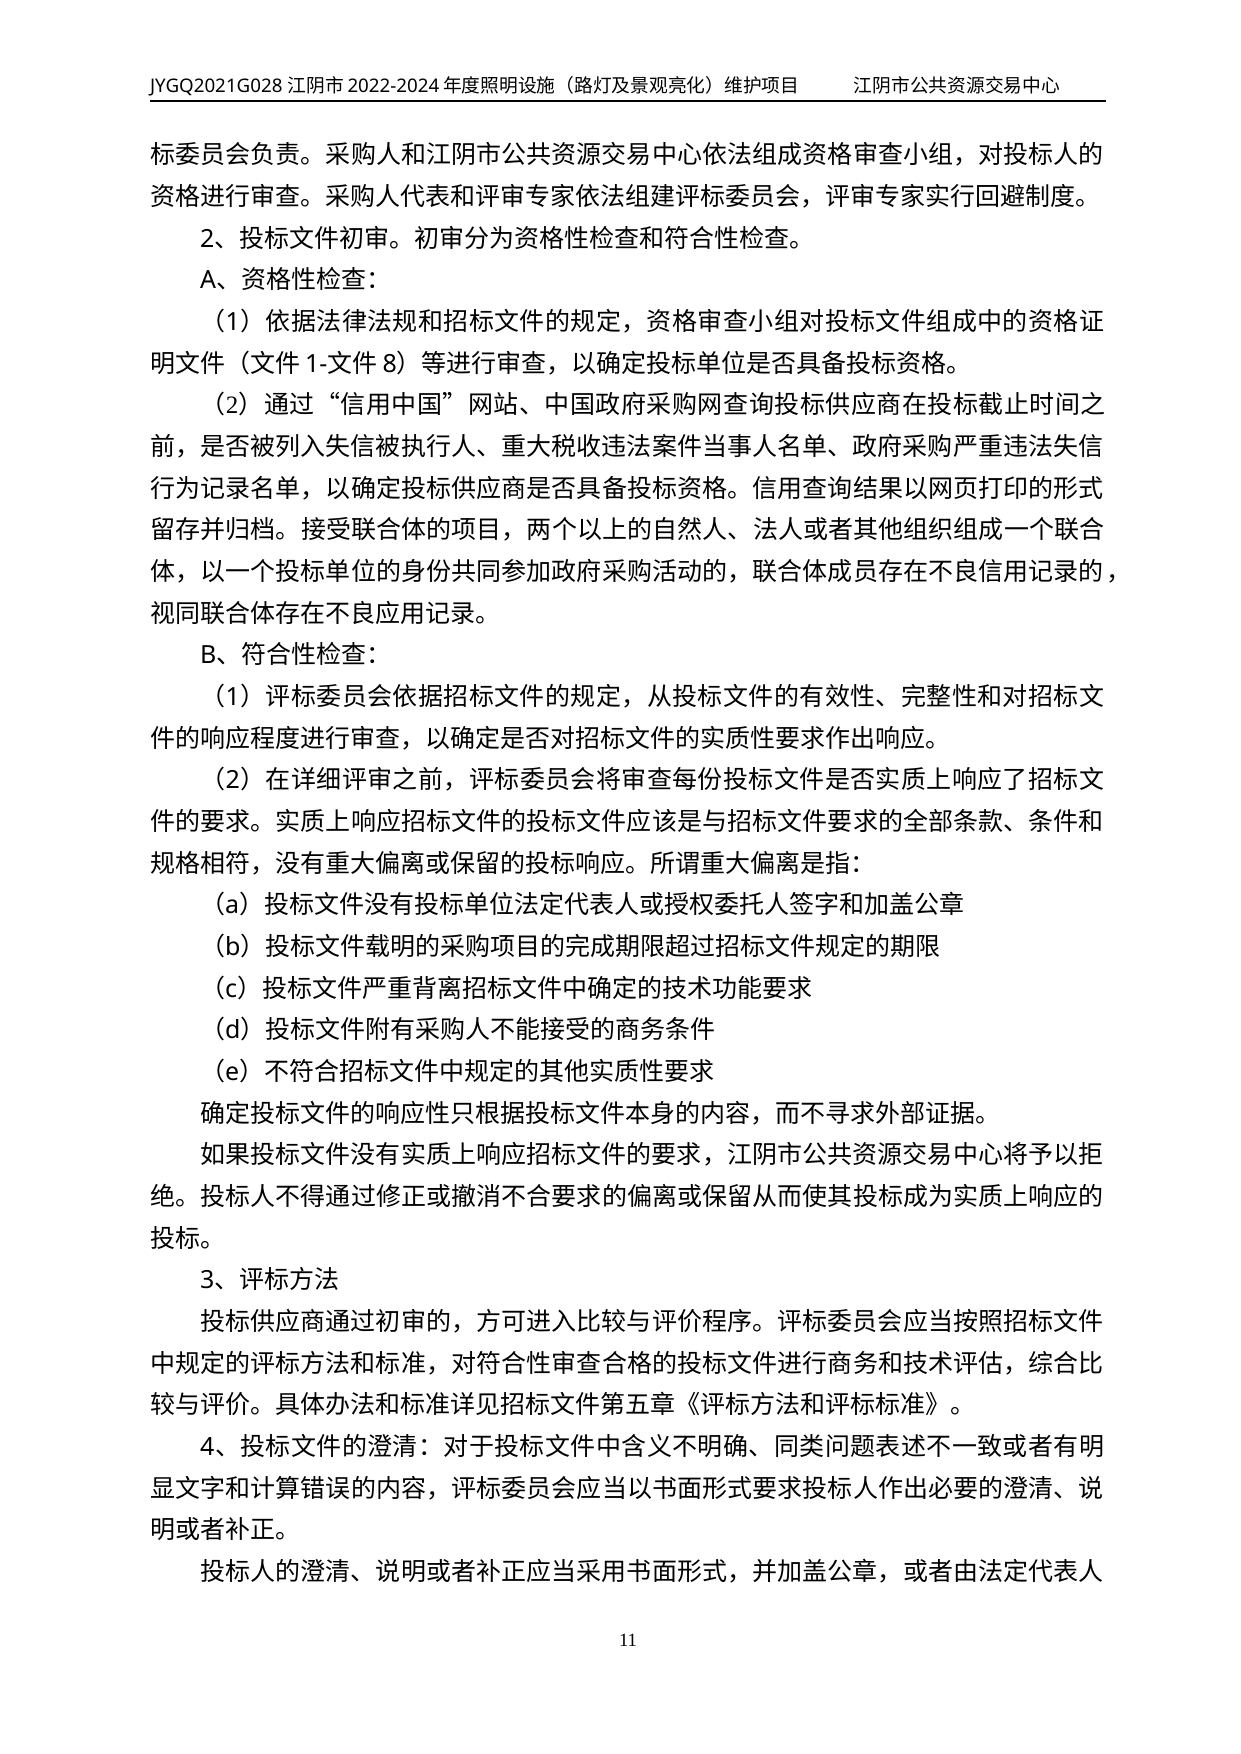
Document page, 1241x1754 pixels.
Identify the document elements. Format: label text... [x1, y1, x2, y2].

text （1）依据法律法规和招标文件的规定，资格审查小组对投标文件组成中的资格证明文件（文件1-文件8）等进行审查，以确定投标单位是否具备投标资格。 [150, 297, 1106, 381]
text （1）评标委员会依据招标文件的规定，从投标文件的有效性、完整性和对招标文件的响应程度进行审查，以确定是否对招标文件的实质性要求作出响应。 [150, 672, 1106, 756]
text （d）投标文件附有采购人不能接受的商务条件 [150, 1006, 1106, 1047]
text （e）不符合招标文件中规定的其他实质性要求 [150, 1047, 1106, 1089]
text 4、投标文件的澄清：对于投标文件中含义不明确、同类问题表述不一致或者有明显文字和计算错误的内容，评标委员会应当以书面形式要求投标人作出必要的澄清、说明或者补正。 [150, 1422, 1106, 1547]
text 如果投标文件没有实质上响应招标文件的要求，江阴市公共资源交易中心将予以拒绝。投标人不得通过修正或撤消不合要求的偏离或保留从而使其投标成为实质上响应的投标。 [150, 1131, 1106, 1256]
text （b）投标文件载明的采购项目的完成期限超过招标文件规定的期限 [150, 922, 1106, 964]
text （2）通过“信用中国”网站、中国政府采购网查询投标供应商在投标截止时间之前，是否被列入失信被执行人、重大税收违法案件当事人名单、政府采购严重违法失信行为记录名单，以确定投标供应商是否具备投标资格。信用查询结果以网页打印的形式留存并归档。接受联合体的项目，两个以上的自然人、法人或者其他组织组成一个联合体，以一个投标单位的身份共同参加政府采购活动的，联合体成员存在不良信用记录的，视同联合体存在不良应用记录。 [150, 381, 1106, 631]
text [150, 131, 1106, 214]
text 投标供应商通过初审的，方可进入比较与评价程序。评标委员会应当按照招标文件中规定的评标方法和标准，对符合性审查合格的投标文件进行商务和技术评估，综合比较与评价。具体办法和标准详见招标文件第五章《评标方法和评标标准》。 [150, 1297, 1106, 1422]
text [150, 1547, 1106, 1589]
text 2、投标文件初审。初审分为资格性检查和符合性检查。 [150, 214, 1106, 256]
text B、符合性检查： [150, 631, 1106, 672]
text 3、评标方法 [150, 1256, 1106, 1297]
text （a）投标文件没有投标单位法定代表人或授权委托人签字和加盖公章 [150, 881, 1106, 922]
text A、资格性检查： [150, 256, 1106, 297]
text （c）投标文件严重背离招标文件中确定的技术功能要求 [150, 964, 1106, 1006]
text （2）在详细评审之前，评标委员会将审查每份投标文件是否实质上响应了招标文件的要求。实质上响应招标文件的投标文件应该是与招标文件要求的全部条款、条件和规格相符，没有重大偏离或保留的投标响应。所谓重大偏离是指： [150, 756, 1106, 881]
text 确定投标文件的响应性只根据投标文件本身的内容，而不寻求外部证据。 [150, 1089, 1106, 1131]
